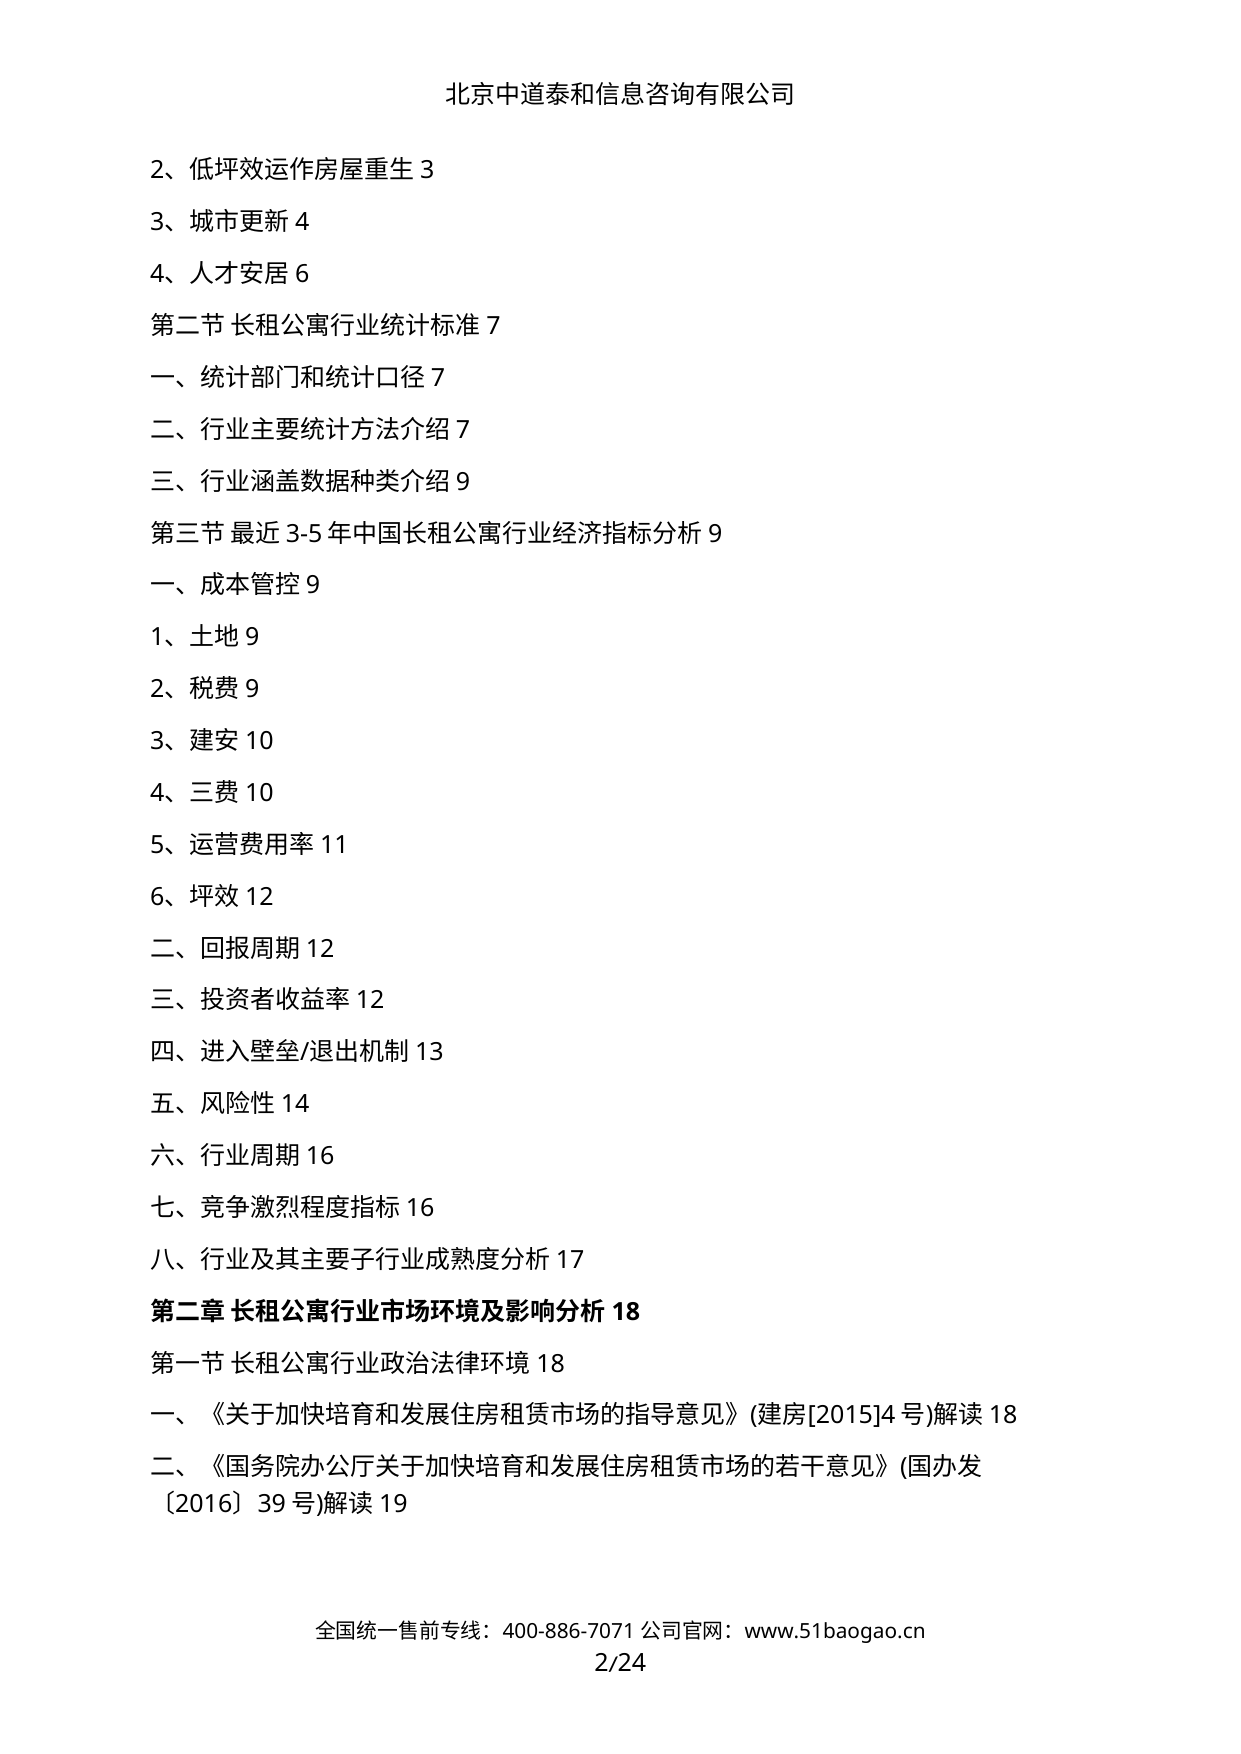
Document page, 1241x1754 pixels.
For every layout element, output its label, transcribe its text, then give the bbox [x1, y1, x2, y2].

text 一、成本管控 9 [150, 565, 1090, 601]
text 五、风险性 14 [150, 1084, 1090, 1120]
text 三、投资者收益率 12 [150, 980, 1090, 1016]
text 六、行业周期 16 [150, 1136, 1090, 1172]
text 1、土地 9 [150, 617, 1090, 653]
text 七、竞争激烈程度指标 16 [150, 1187, 1090, 1224]
text 一、统计部门和统计口径 7 [150, 357, 1090, 394]
text 6、坪效 12 [150, 876, 1090, 912]
text 第二节 长租公寓行业统计标准 7 [150, 306, 1090, 342]
text 三、行业涵盖数据种类介绍 9 [150, 461, 1090, 497]
text 2、低坪效运作房屋重生 3 [150, 150, 1090, 186]
text 二、回报周期 12 [150, 928, 1090, 964]
text 4、三费 10 [150, 772, 1090, 809]
text 二、《国务院办公厅关于加快培育和发展住房租赁市场的若干意见》(国办发〔2016〕39号)解读 19 [150, 1447, 1090, 1519]
text 3、建安 10 [150, 721, 1090, 757]
text 3、城市更新 4 [150, 202, 1090, 238]
text 二、行业主要统计方法介绍 7 [150, 409, 1090, 446]
text 一、《关于加快培育和发展住房租赁市场的指导意见》(建房[2015]4号)解读 18 [150, 1395, 1090, 1431]
text 第三节 最近3-5年中国长租公寓行业经济指标分析 9 [150, 513, 1090, 549]
text 八、行业及其主要子行业成熟度分析 17 [150, 1239, 1090, 1276]
text 第一节 长租公寓行业政治法律环境 18 [150, 1343, 1090, 1379]
text 5、运营费用率 11 [150, 824, 1090, 861]
text 四、进入壁垒/退出机制 13 [150, 1032, 1090, 1068]
text 2、税费 9 [150, 669, 1090, 705]
text 第二章 长租公寓行业市场环境及影响分析 18 [150, 1291, 1090, 1327]
text 4、人才安居 6 [150, 254, 1090, 290]
